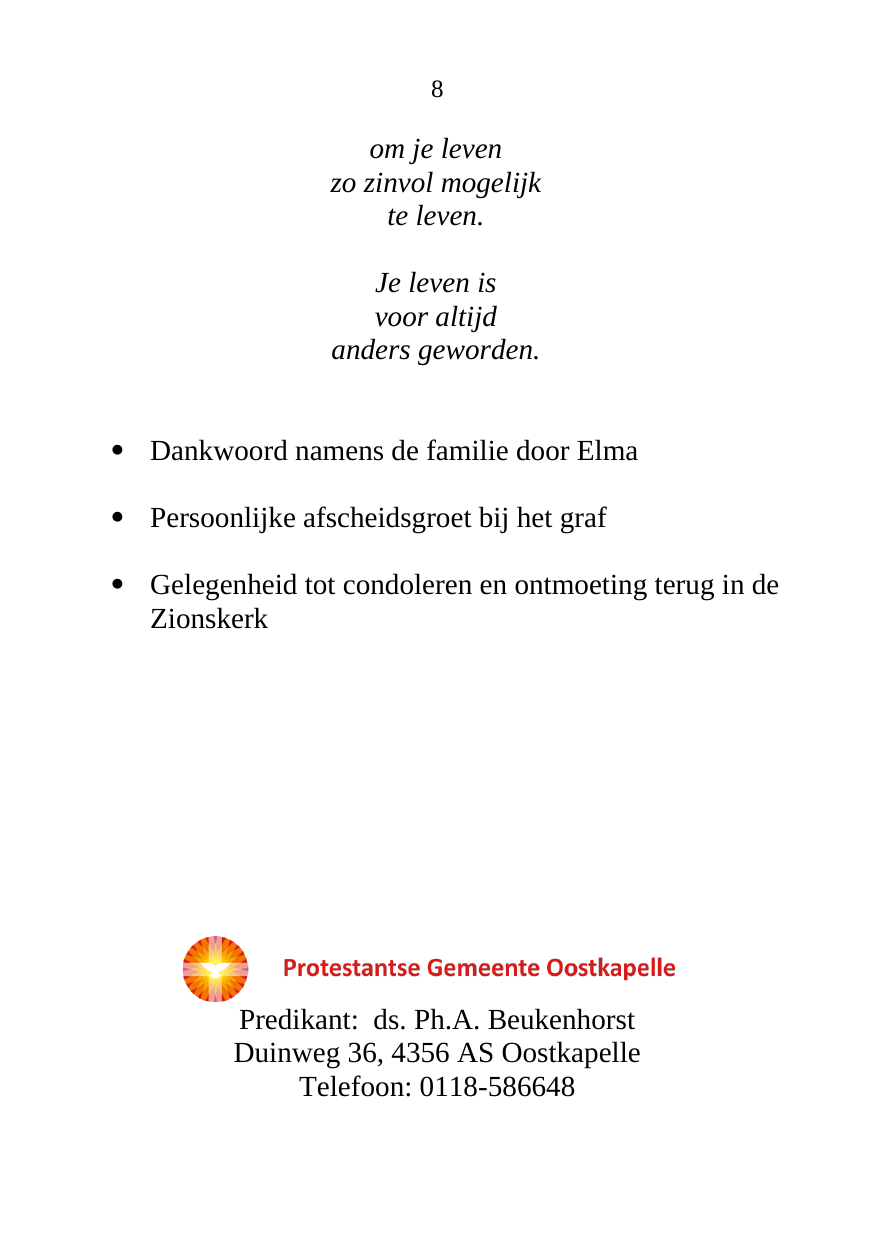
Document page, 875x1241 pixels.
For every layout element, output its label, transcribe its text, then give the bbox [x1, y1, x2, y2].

text zo zinvol mogelijk [75, 165, 799, 198]
list Gelegenheid tot condoleren en ontmoeting terug in de Zionskerk [112, 567, 799, 635]
text Duinweg 36, 4356 AS Oostkapelle [75, 1036, 799, 1069]
text Predikant: ds. Ph.A. Beukenhorst [75, 1002, 799, 1036]
text Telefoon: 0118-586648 [75, 1069, 799, 1103]
picture [182, 936, 692, 1002]
list Persoonlijke afscheidsgroet bij het graf [112, 500, 799, 534]
text om je leven [75, 131, 799, 165]
text Je leven is [75, 265, 799, 299]
text voor altijd [75, 299, 799, 332]
text te leven. [75, 198, 799, 232]
text anders geworden. [75, 332, 799, 366]
list Dankwoord namens de familie door Elma [112, 433, 799, 467]
